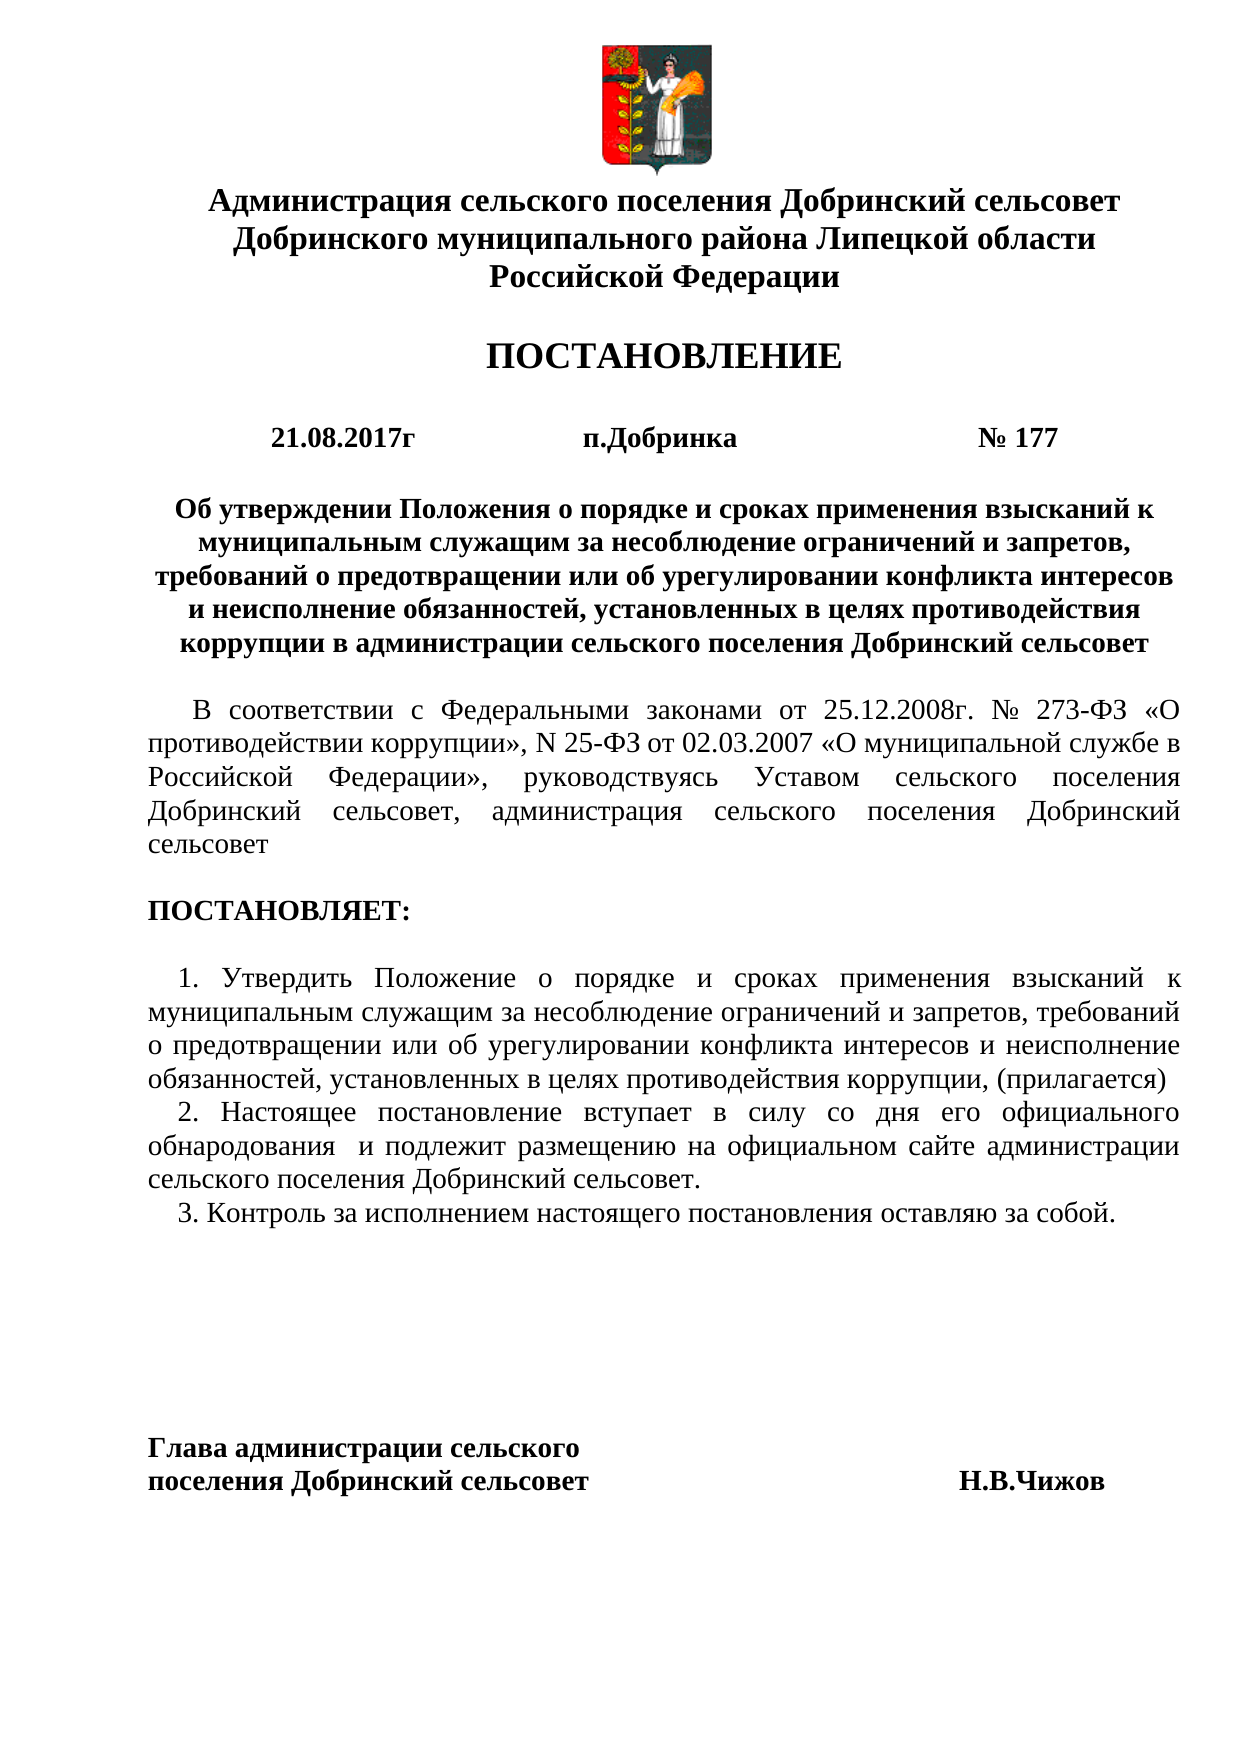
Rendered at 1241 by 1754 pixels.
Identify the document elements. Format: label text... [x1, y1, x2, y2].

text ПОСТАНОВЛЕНИЕ [148, 333, 1181, 377]
text поселения Добринский сельсовет Н.В.Чижов [148, 1463, 1181, 1497]
text В соответствии с Федеральными законами от 25.12.2008г. № 273-ФЗ «О противодействии коррупции», N 25-ФЗ от 02.03.2007 «О муниципальной службе в Российской Федерации», руководствуясь Уставом сельского поселения Добринский сельсовет, администрация сельского поселения Добринский сельсовет [148, 692, 1181, 860]
text Об утверждении Положения о порядке и сроках применения взысканий к [148, 491, 1181, 524]
text требований о предотвращении или об урегулировании конфликта интересов [148, 558, 1181, 591]
text Добринского муниципального района Липецкой области [148, 218, 1181, 257]
text 21.08.2017г п.Добринка № 177 [148, 420, 1181, 453]
text Администрация сельского поселения Добринский сельсовет [148, 180, 1181, 218]
text и неисполнение обязанностей, установленных в целях противодействия коррупции в администрации сельского поселения Добринский сельсовет [148, 591, 1181, 658]
text 2. Настоящее постановление вступает в силу со дня его официального обнародования и подлежит размещению на официальном сайте администрации сельского поселения Добринский сельсовет. [148, 1094, 1181, 1195]
text ПОСТАНОВЛЯЕТ: [148, 893, 1181, 927]
text 1. Утвердить Положение о порядке и сроках применения взысканий к муниципальным служащим за несоблюдение ограничений и запретов, требований о предотвращении или об урегулировании конфликта интересов и неисполнение обязанностей, установленных в целях противодействия коррупции, (прилагается) [148, 960, 1181, 1094]
picture [601, 44, 712, 176]
text Российской Федерации [148, 257, 1181, 295]
text муниципальным служащим за несоблюдение ограничений и запретов, [148, 524, 1181, 558]
text Глава администрации сельского [148, 1430, 1181, 1463]
text 3. Контроль за исполнением настоящего постановления оставляю за собой. [148, 1195, 1181, 1229]
